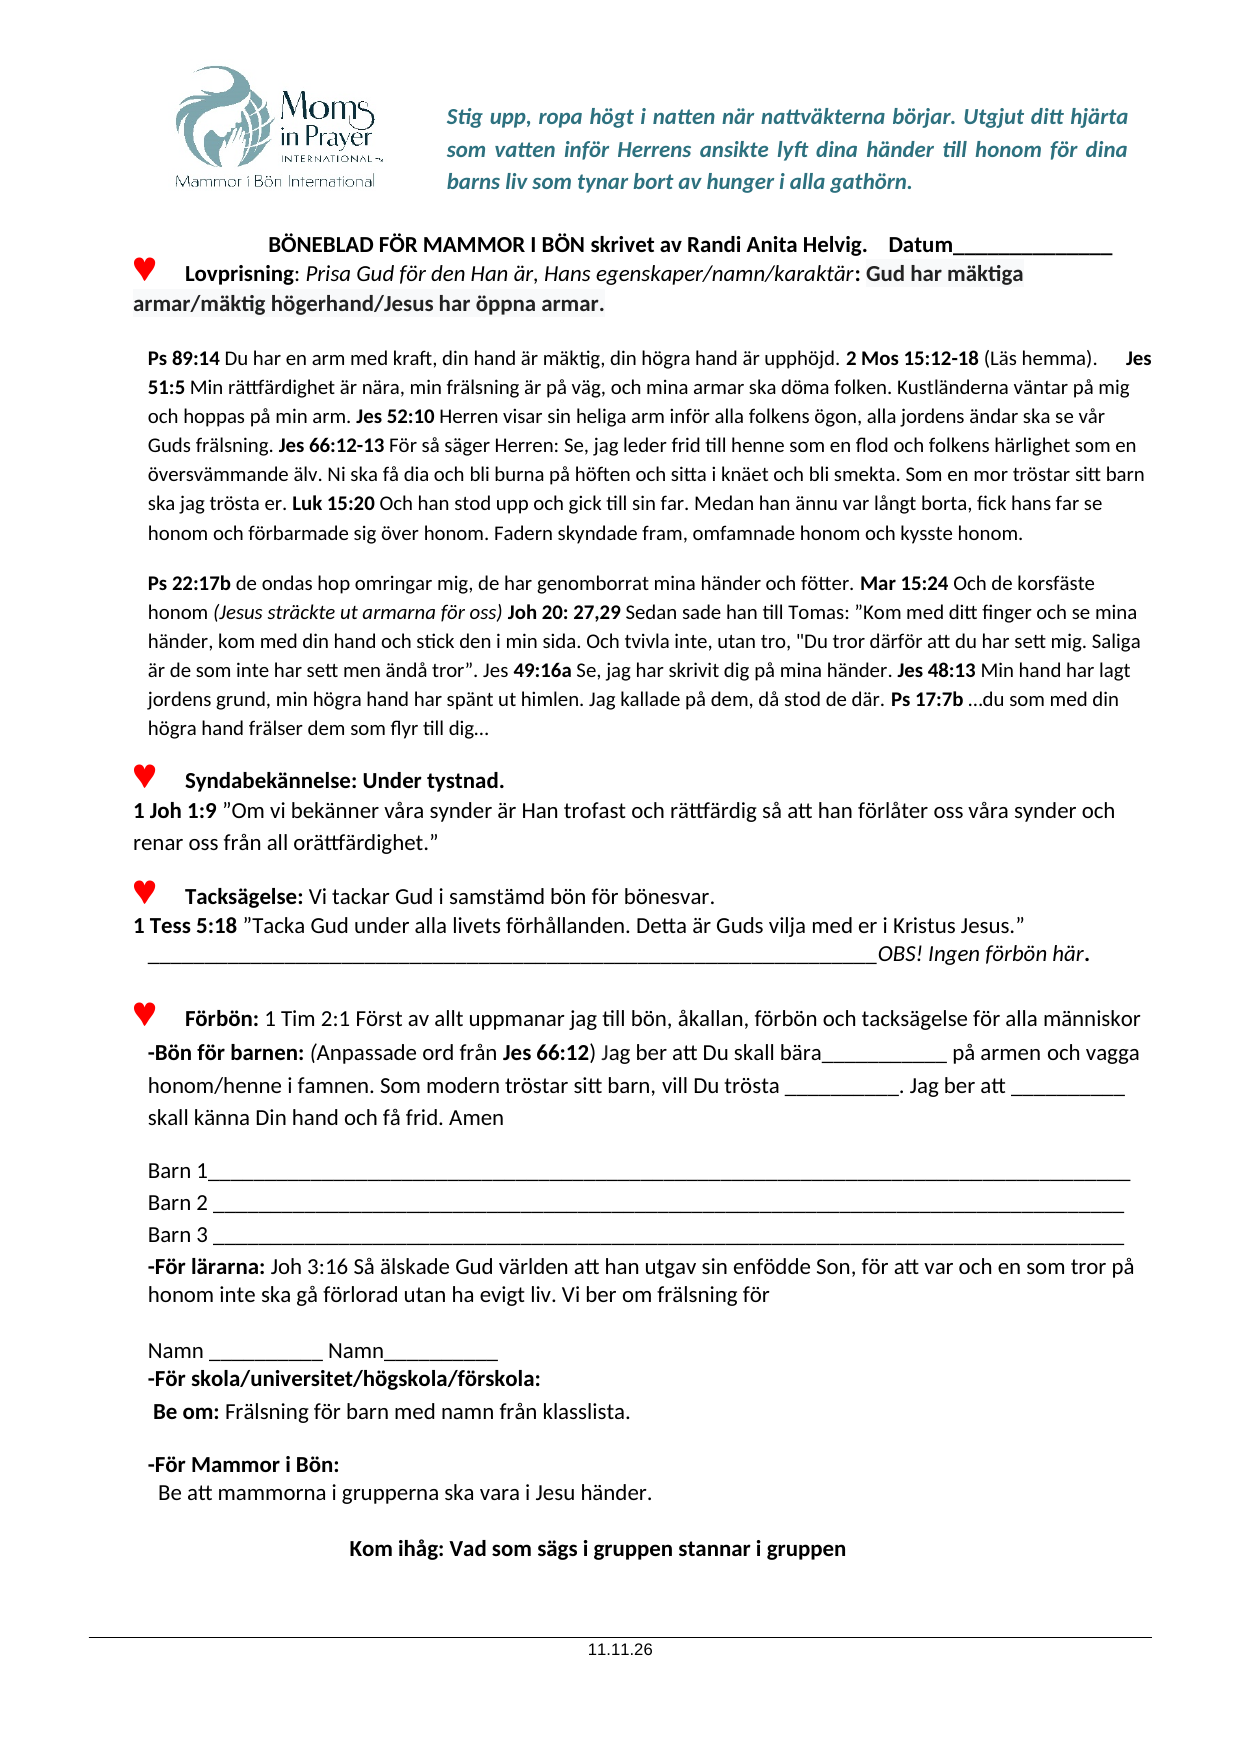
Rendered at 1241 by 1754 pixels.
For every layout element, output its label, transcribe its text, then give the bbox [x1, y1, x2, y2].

list -Bön för barnen: (Anpassade ord från Jes 66:12) Jag ber att Du skall bära___________ på armen och vagga honom/henne i famnen. Som modern tröstar sitt barn, vill Du trösta __________. Jag ber att __________ skall känna Din hand och få frid. Amen [148, 1038, 1152, 1131]
text Barn 3 ________________________________________________________________________________ [148, 1220, 1152, 1248]
text BÖNEBLAD FÖR MAMMOR I BÖN skrivet av Randi Anita Helvig. Datum______________ [118, 230, 1152, 258]
picture [168, 59, 391, 206]
text -För lärarna: Joh 3:16 Så älskade Gud världen att han utgav sin enfödde Son, för att var och en som tror på honom inte ska gå förlorad utan ha evigt liv. Vi ber om frälsning för Namn __________ Namn__________ [148, 1252, 1152, 1364]
text Barn 2 ________________________________________________________________________________ [148, 1188, 1152, 1216]
text Barn 1_________________________________________________________________________________ [148, 1156, 1152, 1184]
list -För skola/universitet/högskola/förskola: Be om: Frälsning för barn med namn från klasslista. [148, 1364, 1152, 1425]
text -För Mammor i Bön: Be att mammorna i grupperna ska vara i Jesu händer. [148, 1450, 1152, 1506]
text Ps 22:17b de ondas hop omringar mig, de har genomborrat mina händer och fötter. Mar 15:24 Och de korsfäste honom (Jesus sträckte ut armarna för oss) Joh 20: 27,29 Sedan sade han till Tomas: ”Kom med ditt finger och se mina händer, kom med din hand och stick den i min sida. Och tvivla inte, utan tro, "Du tror därför att du har sett mig. Saliga är de som inte har sett men ändå tror”. Jes 49:16a Se, jag har skrivit dig på mina händer. Jes 48:13 Min hand har lagt jordens grund, min högra hand har spänt ut himlen. Jag kallade på dem, då stod de där. Ps 17:7b …du som med din högra hand frälser dem som flyr till dig… [148, 570, 1152, 741]
list Lovprisning: Prisa Gud för den Han är, Hans egenskaper/namn/karaktär: Gud har mäktiga armar/mäktig högerhand/Jesus har öppna armar. [133, 258, 1152, 317]
text Ps 89:14 Du har en arm med kraft, din hand är mäktig, din högra hand är upphöjd. 2 Mos 15:12-18 (Läs hemma). Jes 51:5 Min rättfärdighet är nära, min frälsning är på väg, och mina armar ska döma folken. Kustländerna väntar på mig och hoppas på min arm. Jes 52:10 Herren visar sin heliga arm inför alla folkens ögon, alla jordens ändar ska se vår Guds frälsning. Jes 66:12-13 För så säger Herren: Se, jag leder frid till henne som en flod och folkens härlighet som en översvämmande älv. Ni ska få dia och bli burna på höften och sitta i knäet och bli smekta. Som en mor tröstar sitt barn ska jag trösta er. Luk 15:20 Och han stod upp och gick till sin far. Medan han ännu var långt borta, fick hans far se honom och förbarmade sig över honom. Fadern skyndade fram, omfamnade honom och kysste honom. [148, 345, 1152, 545]
list Tacksägelse: Vi tackar Gud i samstämd bön för bönesvar. 1 Tess 5:18 ”Tacka Gud under alla livets förhållanden. Detta är Guds vilja med er i Kristus Jesus.” [133, 881, 1152, 939]
list Syndabekännelse: Under tystnad. [133, 766, 1152, 796]
list ________________________________________________________________OBS! Ingen förbön här. [148, 939, 1152, 967]
text Kom ihåg: Vad som sägs i gruppen stannar i gruppen [148, 1534, 1152, 1562]
text 1 Joh 1:9 ”Om vi bekänner våra synder är Han trofast och rättfärdig så att han förlåter oss våra synder och renar oss från all orättfärdighet.” [133, 796, 1152, 856]
list Förbön: 1 Tim 2:1 Först av allt uppmanar jag till bön, åkallan, förbön och tacksägelse för alla människor [133, 1004, 1152, 1034]
